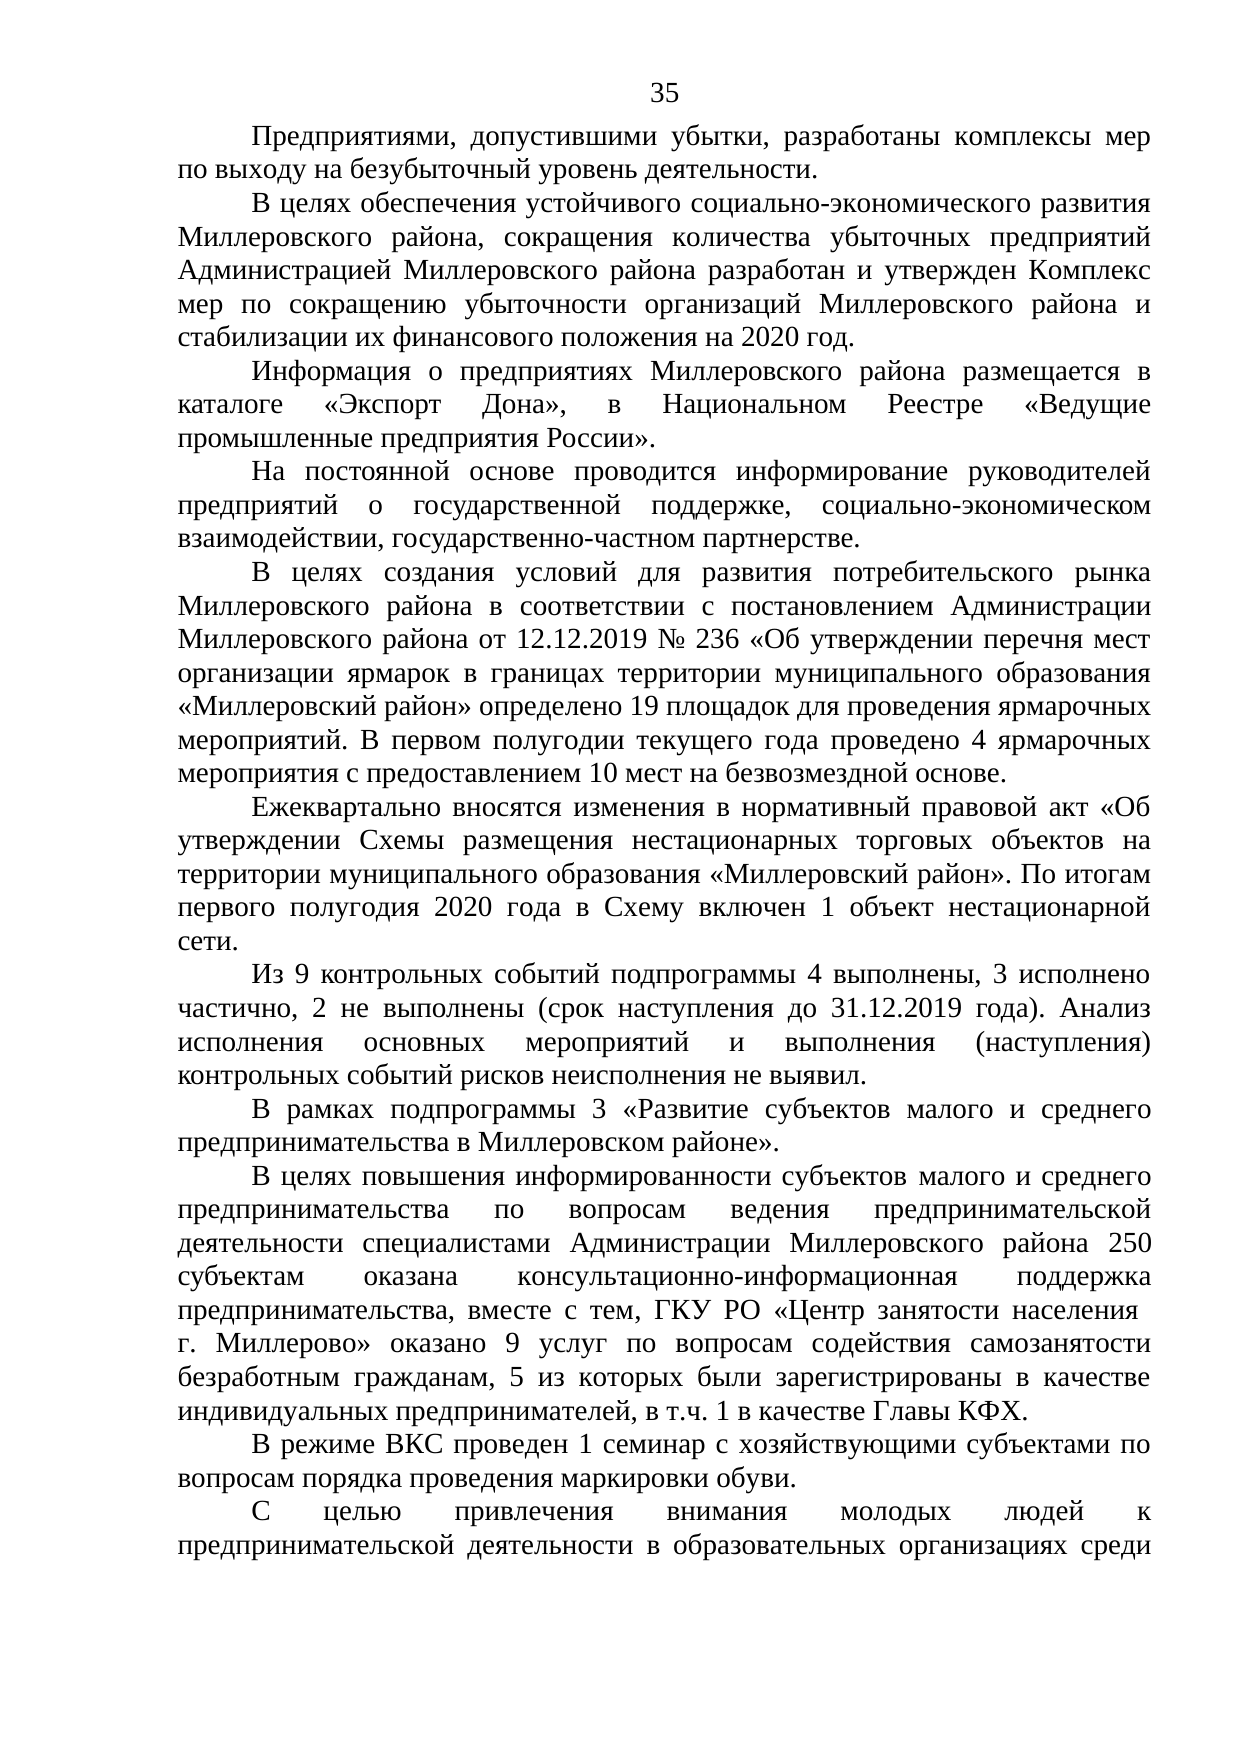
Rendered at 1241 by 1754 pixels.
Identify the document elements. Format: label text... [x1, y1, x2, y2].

text В целях создания условий для развития потребительского рынка Миллеровского района в соответствии с постановлением Администрации Миллеровского района от 12.12.2019 № 236 «Об утверждении перечня мест организации ярмарок в границах территории муниципального образования «Миллеровский район» определено 19 площадок для проведения ярмарочных мероприятий. В первом полугодии текущего года проведено 4 ярмарочных мероприятия с предоставлением 10 мест на безвозмездной основе. [177, 554, 1152, 789]
text В рамках подпрограммы 3 «Развитие субъектов малого и среднего предпринимательства в Миллеровском районе». [177, 1091, 1152, 1158]
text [177, 1493, 1152, 1623]
text Из 9 контрольных событий подпрограммы 4 выполнены, 3 исполнено частично, 2 не выполнены (срок наступления до 31.12.2019 года). Анализ исполнения основных мероприятий и выполнения (наступления) контрольных событий рисков неисполнения не выявил. [177, 957, 1152, 1091]
text В режиме ВКС проведен 1 семинар с хозяйствующими субъектами по вопросам порядка проведения маркировки обуви. [177, 1426, 1152, 1493]
text В целях обеспечения устойчивого социально-экономического развития Миллеровского района, сокращения количества убыточных предприятий Администрацией Миллеровского района разработан и утвержден Комплекс мер по сокращению убыточности организаций Миллеровского района и стабилизации их финансового положения на 2020 год. [177, 185, 1152, 353]
text Предприятиями, допустившими убытки, разработаны комплексы мер по выходу на безубыточный уровень деятельности. [177, 118, 1152, 185]
text Ежеквартально вносятся изменения в нормативный правовой акт «Об утверждении Схемы размещения нестационарных торговых объектов на территории муниципального образования «Миллеровский район». По итогам первого полугодия 2020 года в Схему включен 1 объект нестационарной сети. [177, 789, 1152, 957]
text Информация о предприятиях Миллеровского района размещается в каталоге «Экспорт Дона», в Национальном Реестре «Ведущие промышленные предприятия России». [177, 353, 1152, 453]
text В целях повышения информированности субъектов малого и среднего предпринимательства по вопросам ведения предпринимательской деятельности специалистами Администрации Миллеровского района 250 субъектам оказана консультационно-информационная поддержка предпринимательства, вместе с тем, ГКУ РО «Центр занятости населения г. Миллерово» оказано 9 услуг по вопросам содействия самозанятости безработным гражданам, 5 из которых были зарегистрированы в качестве индивидуальных предпринимателей, в т.ч. 1 в качестве Главы КФХ. [177, 1158, 1152, 1426]
text На постоянной основе проводится информирование руководителей предприятий о государственной поддержке, социально-экономическом взаимодействии, государственно-частном партнерстве. [177, 453, 1152, 554]
